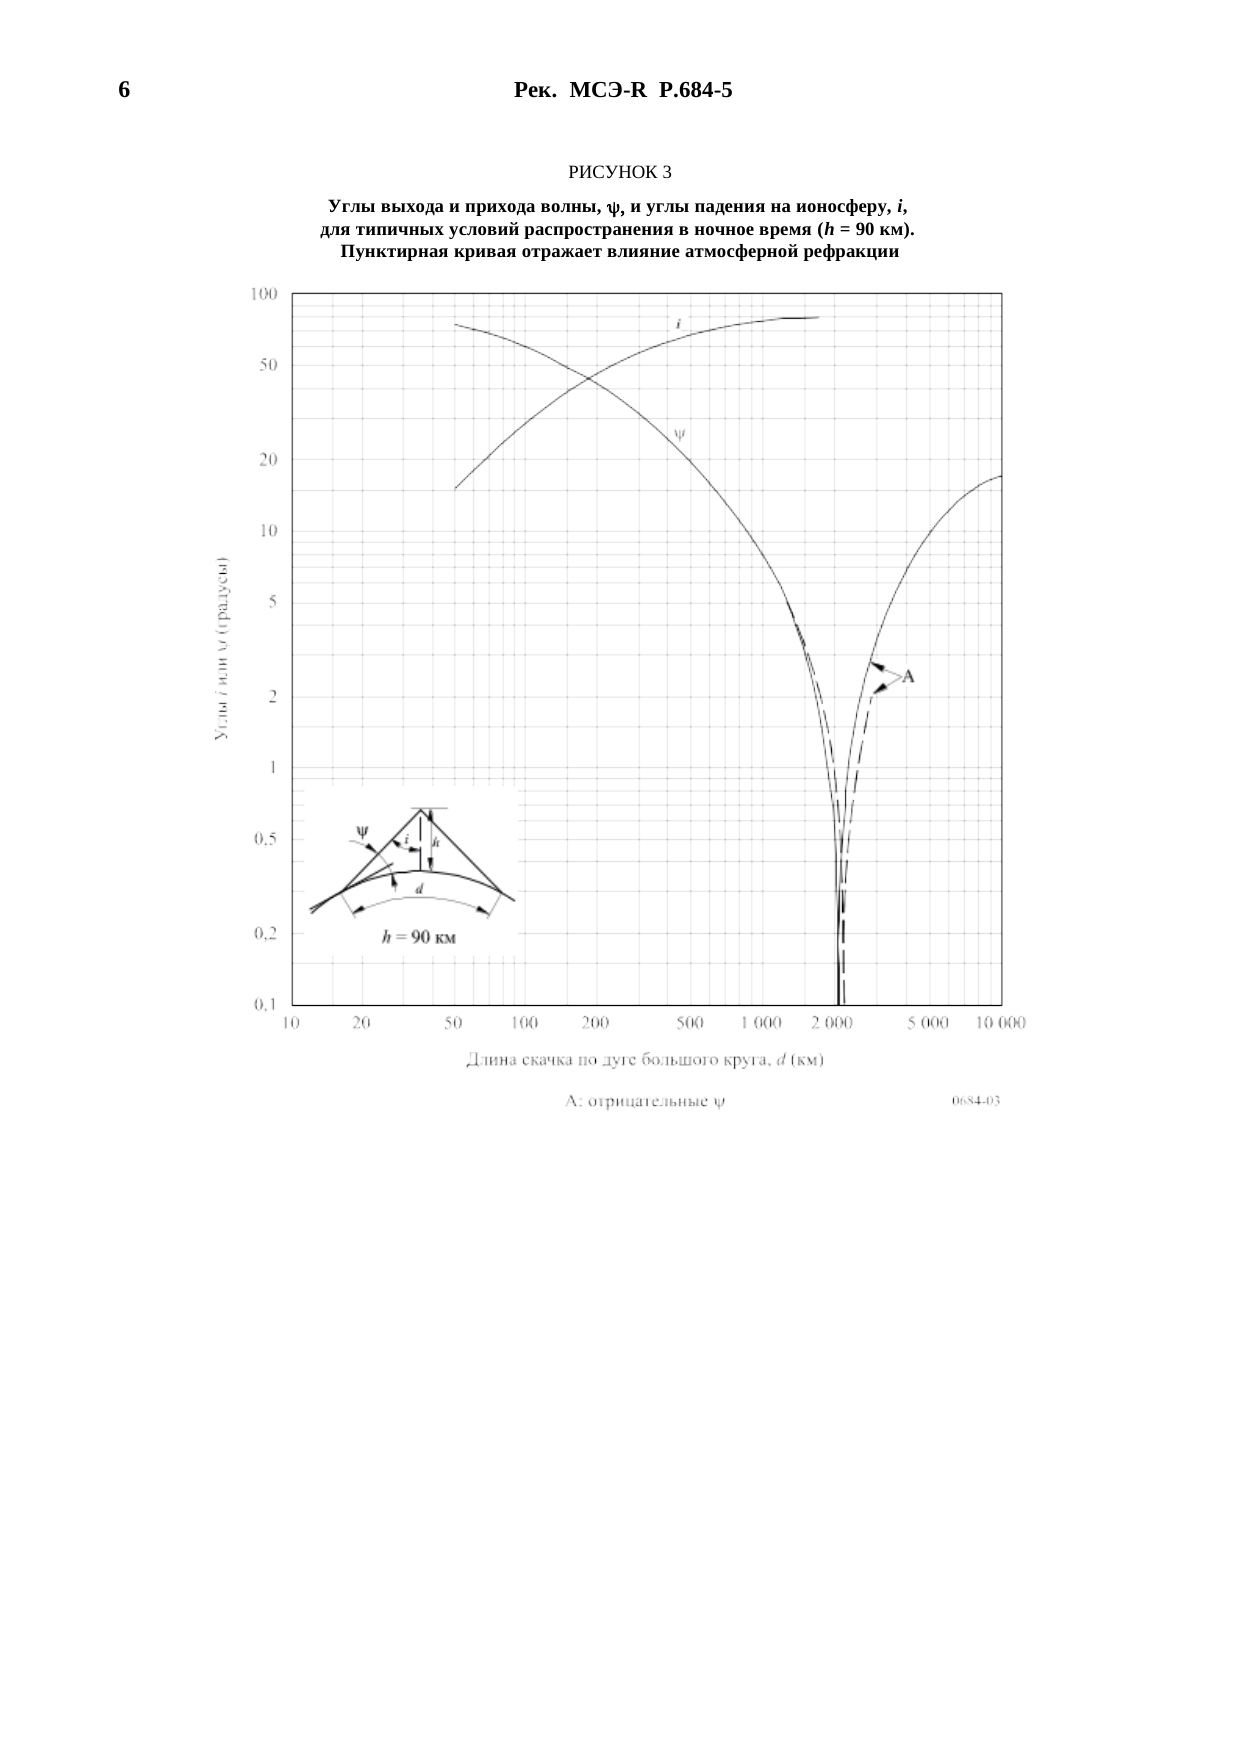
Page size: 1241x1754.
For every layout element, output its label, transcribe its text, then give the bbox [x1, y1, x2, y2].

text РИСУНОК 3 [118, 160, 1122, 182]
text Углы выхода и прихода волны,  и углы падения на ионосферу, i, для типичных условий распространения в ночное время (h = 90 км). Пунктирная кривая отражает влияние атмосферной рефракции [118, 195, 1122, 261]
